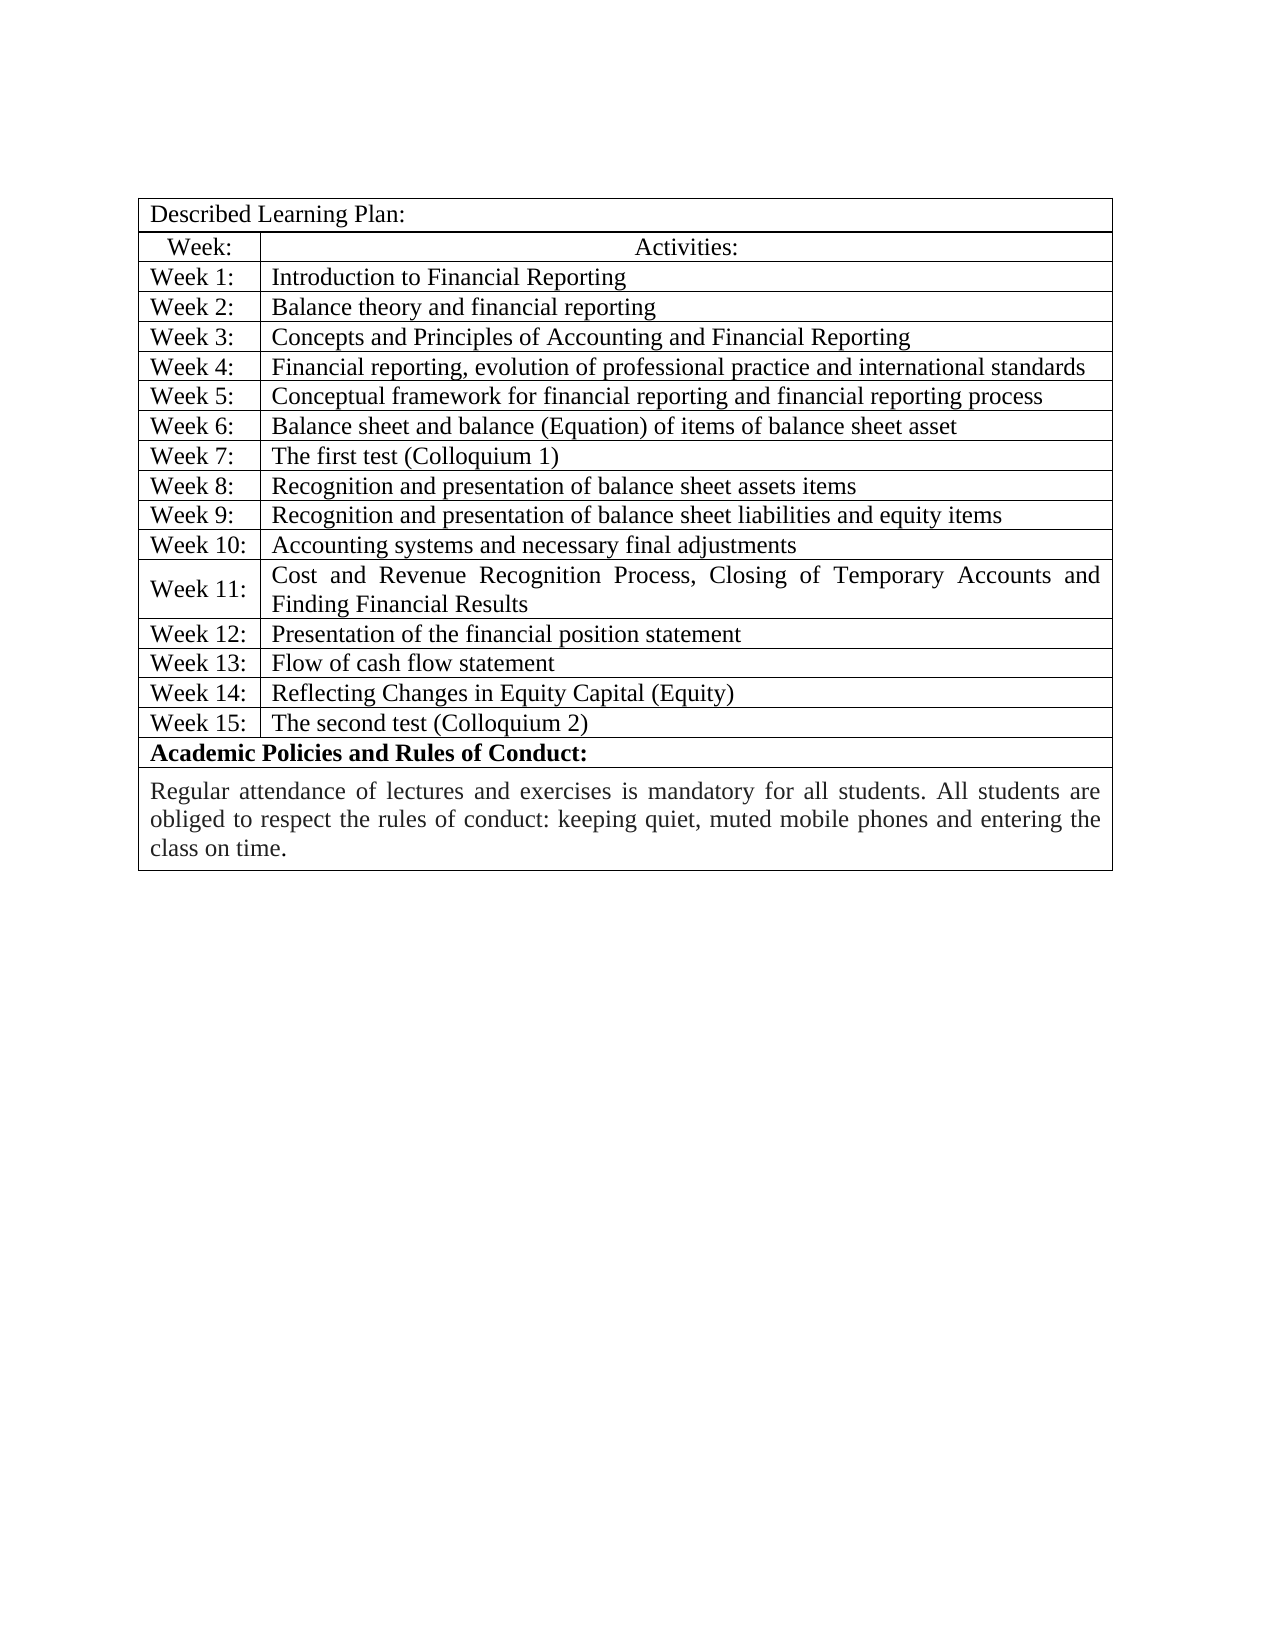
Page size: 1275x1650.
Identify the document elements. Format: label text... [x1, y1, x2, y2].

table_cell Regular attendance of lectures and exercises is mandatory for all students. All students are obliged to respect the rules of conduct: keeping quiet, muted mobile phones and entering the class on time. [139, 768, 1112, 870]
table_cell Accounting systems and necessary final adjustments [261, 530, 1112, 559]
table_cell Week 15: [139, 708, 260, 737]
table_cell Week 3: [139, 322, 260, 351]
table_cell Introduction to Financial Reporting [261, 262, 1112, 291]
table_cell Concepts and Principles of Accounting and Financial Reporting [261, 322, 1112, 351]
table_cell Week 2: [139, 292, 260, 321]
table_cell Week 13: [139, 649, 260, 677]
table_cell Flow of cash flow statement [261, 649, 1112, 677]
table_cell Balance sheet and balance (Equation) of items of balance sheet asset [261, 411, 1112, 440]
table_cell Conceptual framework for financial reporting and financial reporting process [261, 381, 1112, 410]
table_cell Cost and Revenue Recognition Process, Closing of Temporary Accounts and Finding Financial Results [261, 560, 1112, 618]
table_cell Week 6: [139, 411, 260, 440]
table_cell Reflecting Changes in Equity Capital (Equity) [261, 678, 1112, 707]
table_cell Week 8: [139, 471, 260, 499]
table_cell Week 14: [139, 678, 260, 707]
table_cell Week 12: [139, 619, 260, 647]
table_cell Balance theory and financial reporting [261, 292, 1112, 321]
table_cell The first test (Colloquium 1) [261, 441, 1112, 470]
table_cell Academic Policies and Rules of Conduct: [139, 738, 1112, 767]
table_cell Week 11: [139, 560, 260, 618]
table_cell Week: [139, 233, 260, 261]
table_cell Week 4: [139, 352, 260, 380]
table_cell Recognition and presentation of balance sheet liabilities and equity items [261, 501, 1112, 529]
table_cell Presentation of the financial position statement [261, 619, 1112, 647]
table_cell The second test (Colloquium 2) [261, 708, 1112, 737]
table_header Described Learning Plan: [139, 199, 1112, 231]
table_cell Week 9: [139, 501, 260, 529]
table_cell Week 5: [139, 381, 260, 410]
table_cell Recognition and presentation of balance sheet assets items [261, 471, 1112, 499]
table_cell Financial reporting, evolution of professional practice and international standards [261, 352, 1112, 380]
table_cell Week 1: [139, 262, 260, 291]
table_cell Week 7: [139, 441, 260, 470]
table_cell Activities: [261, 233, 1112, 261]
table_cell Week 10: [139, 530, 260, 559]
